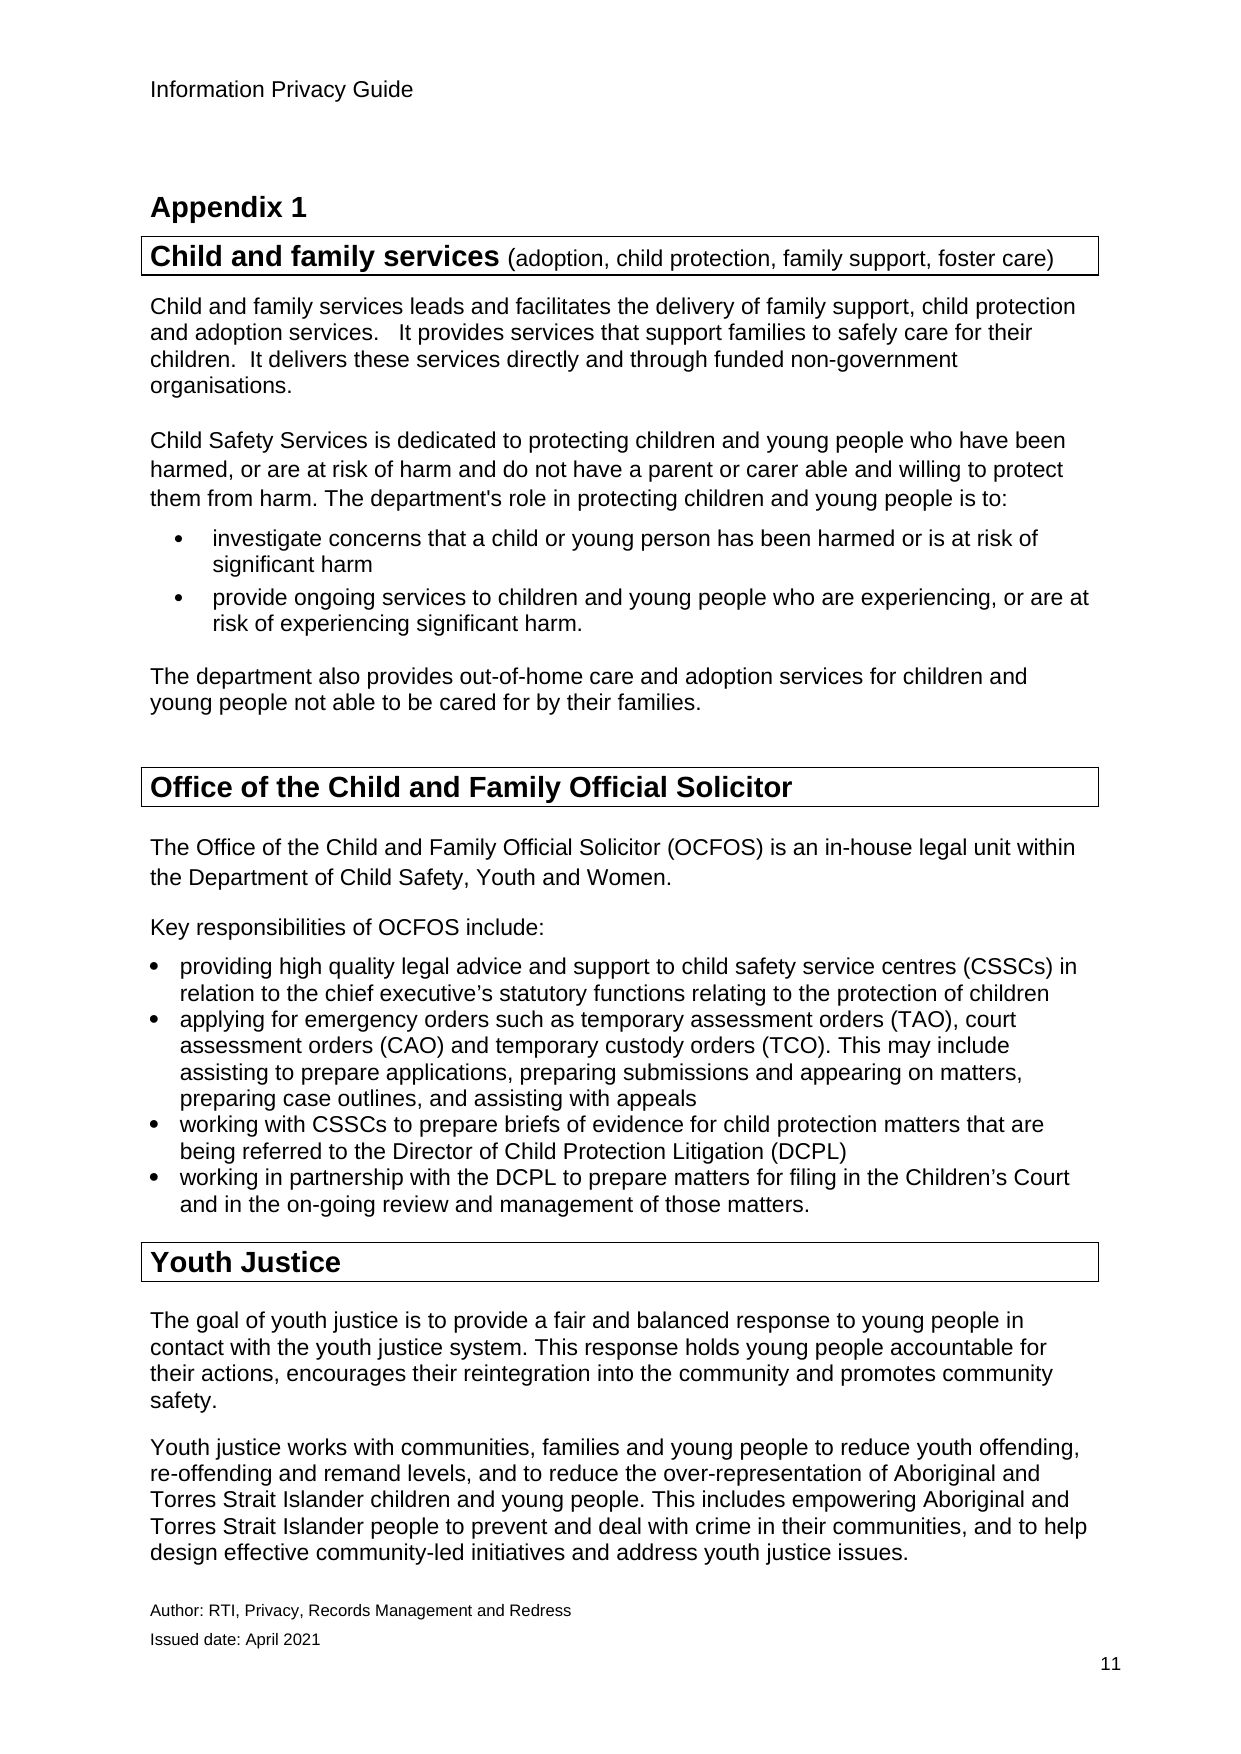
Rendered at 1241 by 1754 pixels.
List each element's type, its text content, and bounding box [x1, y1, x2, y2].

text The goal of youth justice is to provide a fair and balanced response to young people in contact with the youth justice system. This response holds young people accountable for their actions, encourages their reintegration into the community and promotes community safety. [150, 1307, 1090, 1413]
list investigate concerns that a child or young person has been harmed or is at risk of significant harm [175, 525, 1090, 577]
list applying for emergency orders such as temporary assessment orders (TAO), court assessment orders (CAO) and temporary custody orders (TCO). This may include assisting to prepare applications, preparing submissions and appearing on matters, preparing case outlines, and assisting with appeals [150, 1006, 1090, 1111]
subtitle Appendix 1 [150, 190, 1090, 223]
list Child and family services leads and facilitates the delivery of family support, child protection and adoption services. It provides services that support families to safely care for their children. It delivers these services directly and through funded non-government organisations. [150, 293, 1090, 398]
text Child Safety Services is dedicated to protecting children and young people who have been harmed, or are at risk of harm and do not have a parent or carer able and willing to protect them from harm. The department's role in protecting children and young people is to: [150, 425, 1090, 512]
list working with CSSCs to prepare briefs of evidence for child protection matters that are being referred to the Director of Child Protection Litigation (DCPL) [150, 1111, 1090, 1164]
text Youth justice works with communities, families and young people to reduce youth offending, re-offending and remand levels, and to reduce the over-representation of Aboriginal and Torres Strait Islander children and young people. This includes empowering Aboriginal and Torres Strait Islander people to prevent and deal with crime in their communities, and to help design effective community-led initiatives and address youth justice issues. [150, 1434, 1090, 1566]
list provide ongoing services to children and young people who are experiencing, or are at risk of experiencing significant harm. [175, 584, 1090, 636]
text Key responsibilities of OCFOS include: [150, 912, 1090, 941]
text The Office of the Child and Family Official Solicitor (OCFOS) is an in-house legal unit within the Department of Child Safety, Youth and Women. [150, 832, 1090, 891]
text Youth Justice [142, 1243, 1098, 1281]
text Child and family services (adoption, child protection, family support, foster care) [142, 237, 1098, 274]
list working in partnership with the DCPL to prepare matters for filing in the Children’s Court and in the on-going review and management of those matters. [150, 1164, 1090, 1217]
list providing high quality legal advice and support to child safety service centres (CSSCs) in relation to the chief executive’s statutory functions relating to the protection of children [150, 953, 1090, 1006]
text Office of the Child and Family Official Solicitor [142, 768, 1098, 806]
list The department also provides out-of-home care and adoption services for children and young people not able to be cared for by their families. [150, 663, 1090, 716]
